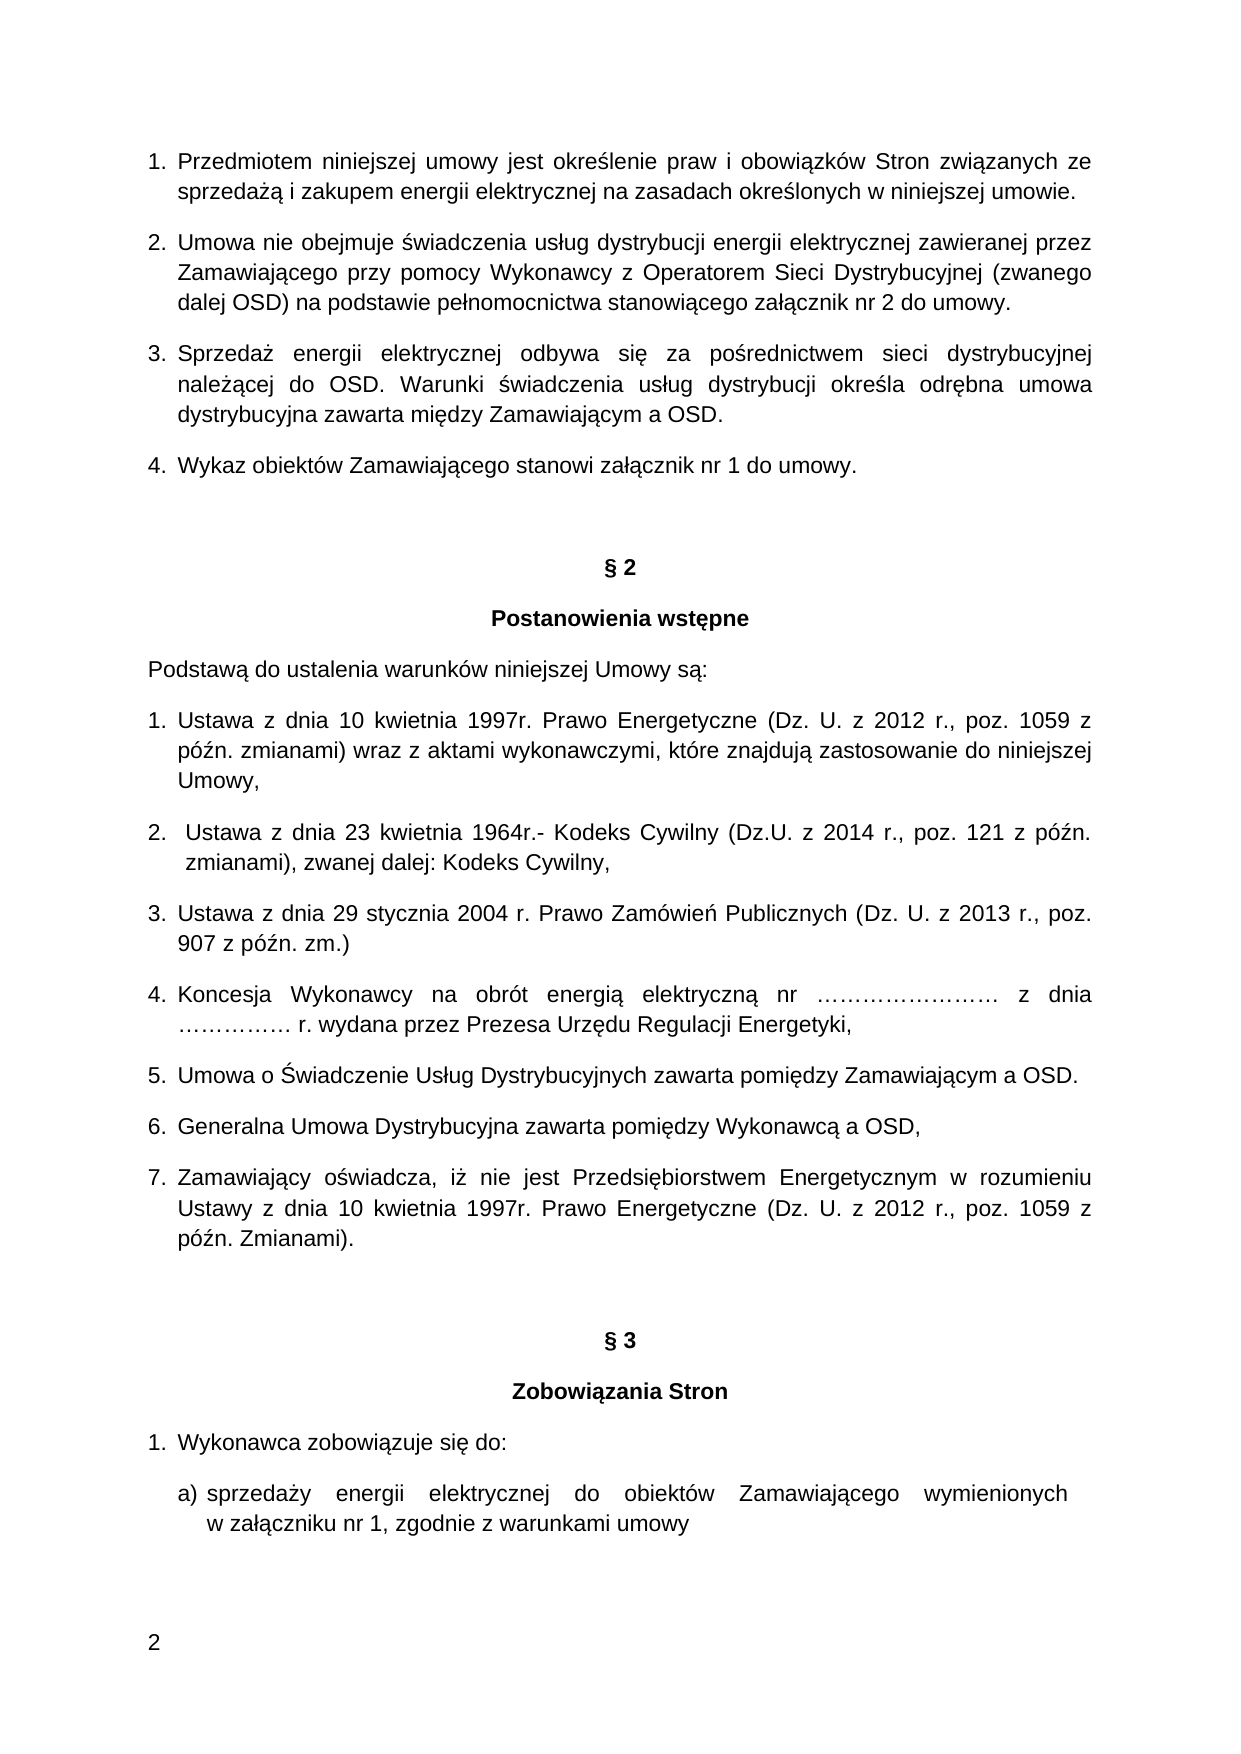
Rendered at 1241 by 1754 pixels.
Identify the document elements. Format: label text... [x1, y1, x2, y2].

list Wykaz obiektów Zamawiającego stanowi załącznik nr 1 do umowy. [148, 452, 1093, 478]
list Umowa o Świadczenie Usług Dystrybucyjnych zawarta pomiędzy Zamawiającym a OSD. [148, 1062, 1093, 1088]
list Wykonawca zobowiązuje się do: [148, 1429, 1093, 1455]
list Ustawa z dnia 10 kwietnia 1997r. Prawo Energetyczne (Dz. U. z 2012 r., poz. 1059 z późn. zmianami) wraz z aktami wykonawczymi, które znajdują zastosowanie do niniejszej Umowy, [148, 707, 1093, 794]
list Ustawa z dnia 29 stycznia 2004 r. Prawo Zamówień Publicznych (Dz. U. z 2013 r., poz. 907 z późn. zm.) [148, 900, 1093, 956]
text Zobowiązania Stron [148, 1378, 1093, 1404]
list Umowa nie obejmuje świadczenia usług dystrybucji energii elektrycznej zawieranej przez Zamawiającego przy pomocy Wykonawcy z Operatorem Sieci Dystrybucyjnej (zwanego dalej OSD) na podstawie pełnomocnictwa stanowiącego załącznik nr 2 do umowy. [148, 229, 1093, 316]
list Sprzedaż energii elektrycznej odbywa się za pośrednictwem sieci dystrybucyjnej należącej do OSD. Warunki świadczenia usług dystrybucji określa odrębna umowa dystrybucyjna zawarta między Zamawiającym a OSD. [148, 340, 1093, 427]
list Ustawa z dnia 23 kwietnia 1964r.- Kodeks Cywilny (Dz.U. z 2014 r., poz. 121 z późn. zmianami), zwanej dalej: Kodeks Cywilny, [148, 818, 1093, 875]
list Zamawiający oświadcza, iż nie jest Przedsiębiorstwem Energetycznym w rozumieniu Ustawy z dnia 10 kwietnia 1997r. Prawo Energetyczne (Dz. U. z 2012 r., poz. 1059 z późn. Zmianami). [148, 1164, 1093, 1251]
text § 2 [148, 554, 1093, 580]
text § 3 [148, 1327, 1093, 1353]
list sprzedaży energii elektrycznej do obiektów Zamawiającego wymienionych w załączniku nr 1, zgodnie z warunkami umowy [177, 1480, 1093, 1536]
text Postanowienia wstępne [148, 605, 1093, 631]
text Podstawą do ustalenia warunków niniejszej Umowy są: [148, 656, 1093, 682]
list Przedmiotem niniejszej umowy jest określenie praw i obowiązków Stron związanych ze sprzedażą i zakupem energii elektrycznej na zasadach określonych w niniejszej umowie. [148, 148, 1093, 204]
list Koncesja Wykonawcy na obrót energią elektryczną nr …………………… z dnia …………… r. wydana przez Prezesa Urzędu Regulacji Energetyki, [148, 981, 1093, 1037]
list Generalna Umowa Dystrybucyjna zawarta pomiędzy Wykonawcą a OSD, [148, 1113, 1093, 1139]
